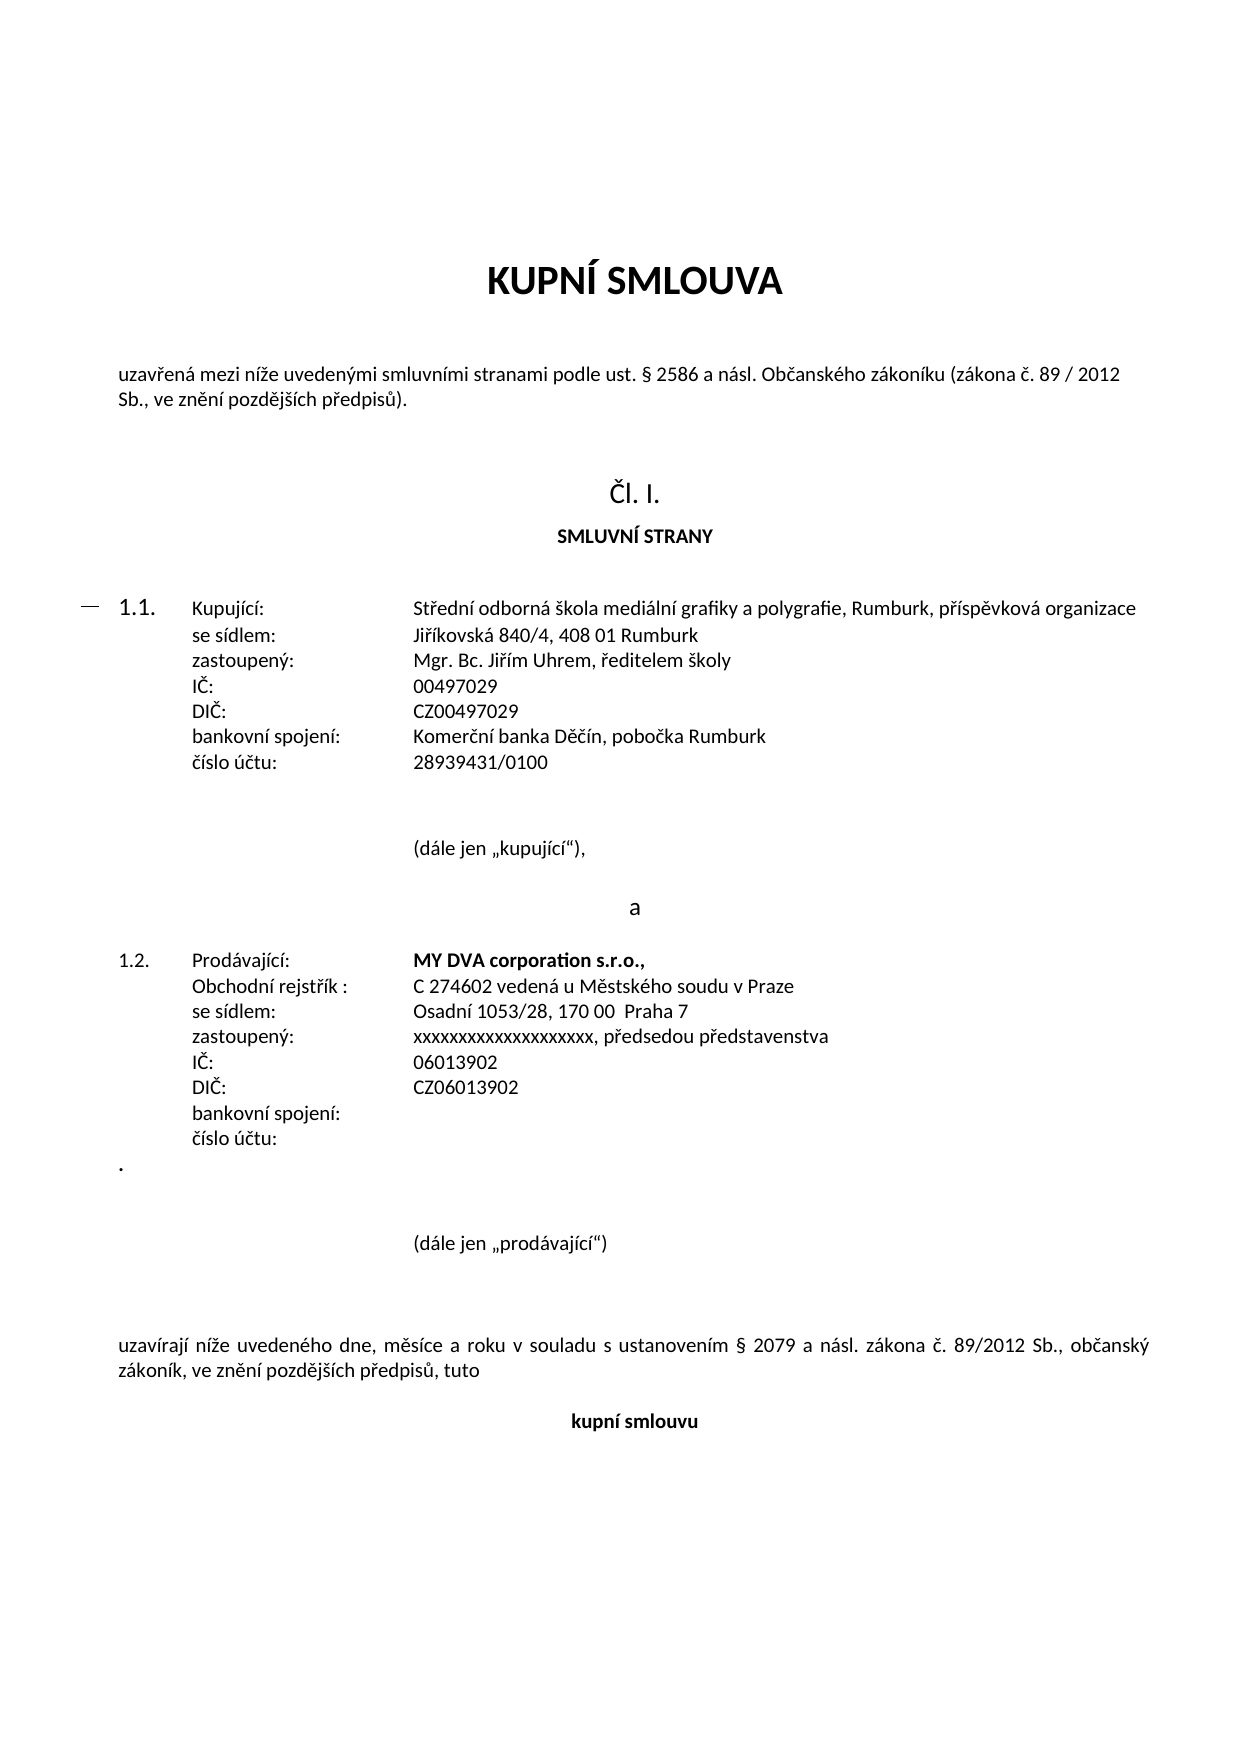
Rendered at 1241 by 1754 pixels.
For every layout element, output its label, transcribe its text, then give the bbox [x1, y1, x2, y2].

text DIČ: CZ00497029 [118, 698, 1152, 724]
text bankovní spojení: Komerční banka Děčín, pobočka Rumburk [118, 724, 1152, 749]
subtitle Čl. I. [118, 475, 1152, 511]
text DIČ: CZ06013902 [118, 1074, 1152, 1100]
text Obchodní rejstřík : C 274602 vedená u Městského soudu v Praze [118, 973, 1152, 998]
text KUPNÍ SMLOUVA [118, 254, 1152, 305]
text 1.1. Kupující: Střední odborná škola mediální grafiky a polygrafie, Rumburk, příspěvková organizace [118, 591, 1152, 622]
text se sídlem: Jiříkovská 840/4, 408 01 Rumburk [118, 622, 1152, 647]
text bankovní spojení: [118, 1100, 1152, 1125]
text IČ: 06013902 [118, 1049, 1152, 1074]
text . [118, 1151, 1152, 1176]
text a [118, 891, 1152, 922]
text číslo účtu: 28939431/0100 [118, 749, 1152, 774]
text kupní smlouvu [118, 1408, 1152, 1434]
subtitle SMLUVNÍ STRANY [118, 523, 1152, 548]
text zastoupený: xxxxxxxxxxxxxxxxxxxx, předsedou představenstva [118, 1024, 1152, 1049]
text číslo účtu: [118, 1125, 1152, 1151]
text (dále jen „kupující“), [339, 836, 1152, 861]
text 1.2. Prodávající: MY DVA corporation s.r.o., [118, 947, 1152, 973]
text uzavřená mezi níže uvedenými smluvními stranami podle ust. § násl. Občanského zákoníku (zákona č. 89 / 2012 Sb., ve znění pozdějších předpisů). [118, 361, 1152, 412]
text (dále jen „prodávající“) [118, 1230, 1152, 1256]
text zastoupený: Mgr. Bc. Jiřím Uhrem, ředitelem školy IČ: 00497029 [118, 647, 1152, 698]
text se sídlem: Osadní 1053/28, 170 00 Praha 7 [118, 998, 1152, 1024]
text uzavírají níže uvedeného dne, měsíce a roku v souladu s ustanovením § 2079 a násl. zákona č. 89/2012 Sb., občanský zákoník, ve znění pozdějších předpisů, tuto [118, 1332, 1152, 1383]
